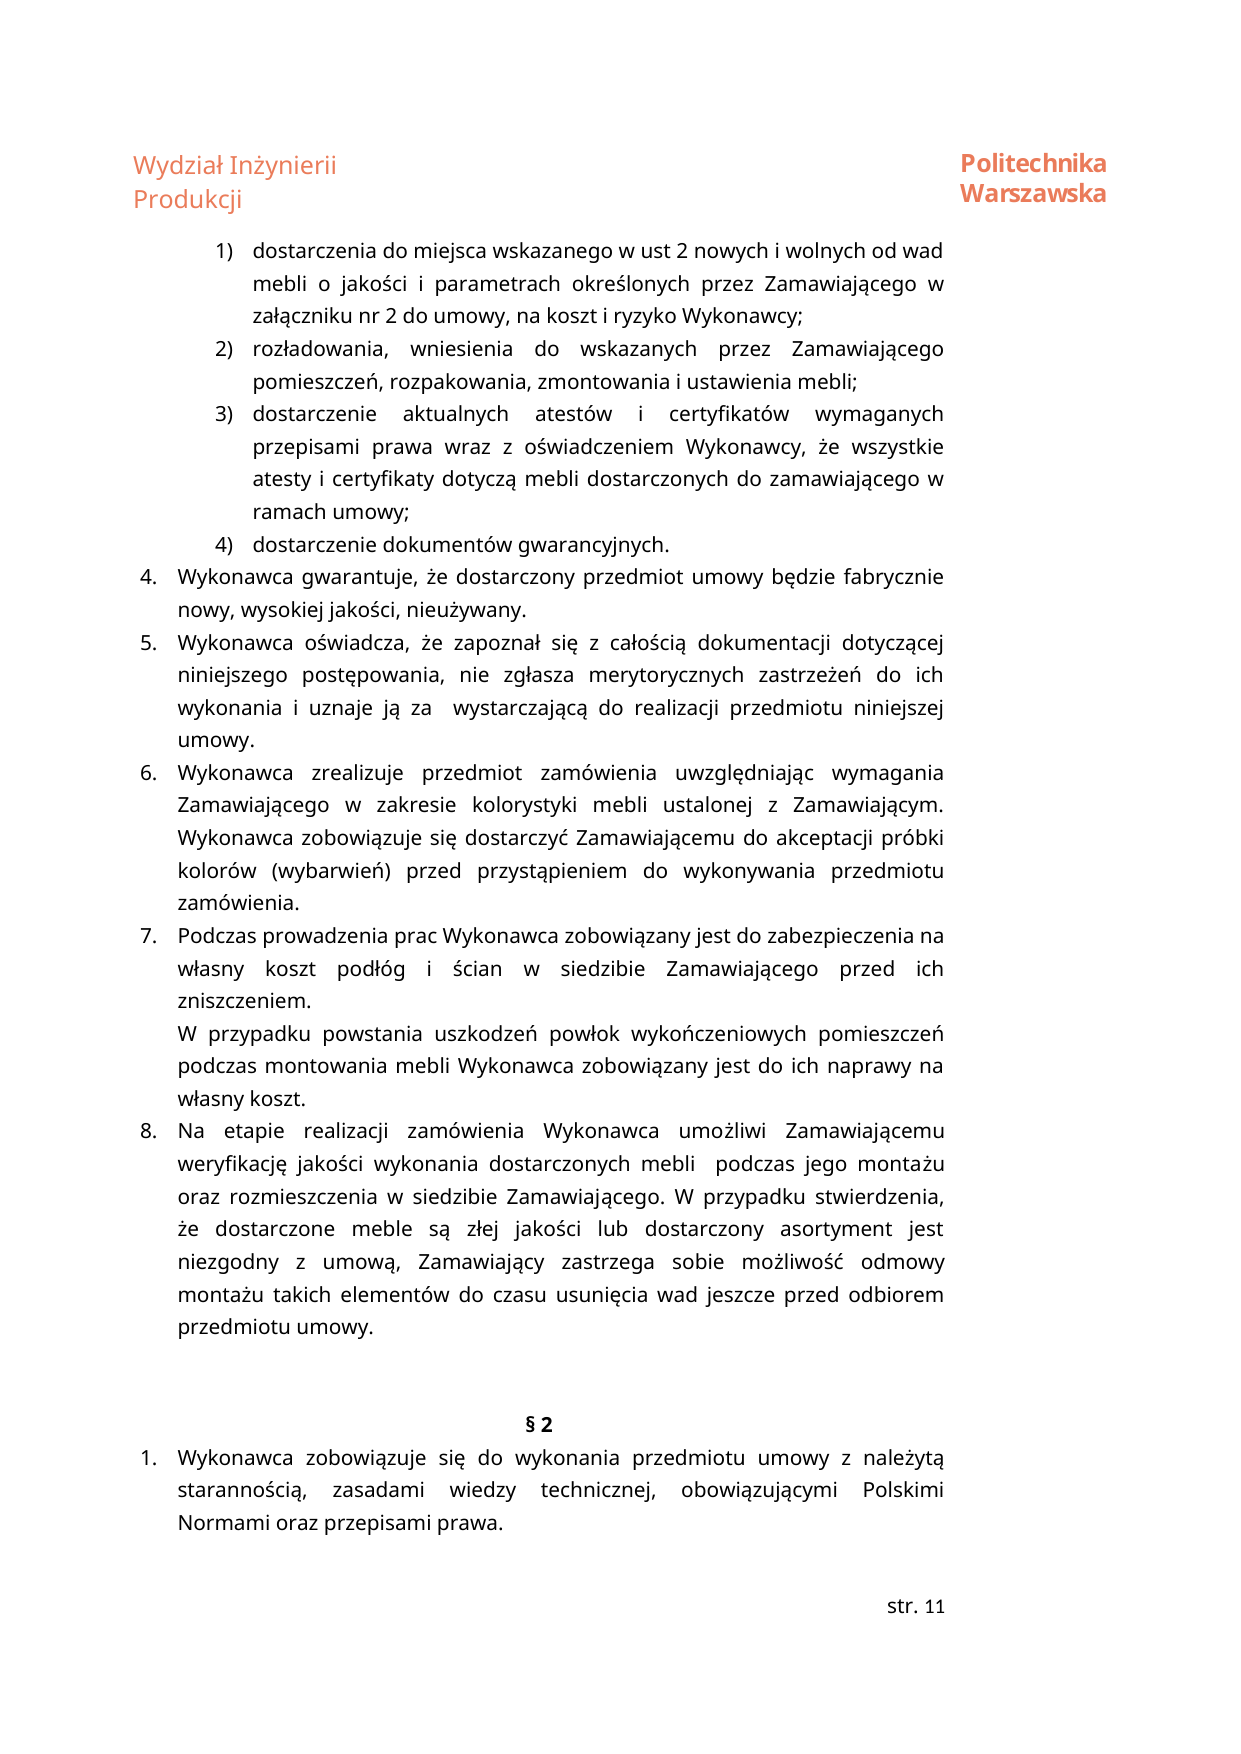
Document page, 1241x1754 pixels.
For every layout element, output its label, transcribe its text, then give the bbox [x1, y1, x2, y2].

list dostarczenie aktualnych atestów i certyfikatów wymaganych przepisami prawa wraz z oświadczeniem Wykonawcy, że wszystkie atesty i certyfikaty dotyczą mebli dostarczonych do zamawiającego w ramach umowy; [215, 399, 945, 526]
list Wykonawca oświadcza, że zapoznał się z całością dokumentacji dotyczącej niniejszego postępowania, nie zgłasza merytorycznych zastrzeżeń do ich wykonania i uznaje ją za wystarczającą do realizacji przedmiotu niniejszej umowy. [140, 628, 945, 754]
list dostarczenie dokumentów gwarancyjnych. [215, 530, 945, 558]
list Podczas prowadzenia prac Wykonawca zobowiązany jest do zabezpieczenia na własny koszt podłóg i ścian w siedzibie Zamawiającego przed ich zniszczeniem. W przypadku powstania uszkodzeń powłok wykończeniowych pomieszczeń podczas montowania mebli Wykonawca zobowiązany jest do ich naprawy na własny koszt. [140, 921, 945, 1112]
list Wykonawca zrealizuje przedmiot zamówienia uwzględniając wymagania Zamawiającego w zakresie kolorystyki mebli ustalonej z Zamawiającym. Wykonawca zobowiązuje się dostarczyć Zamawiającemu do akceptacji próbki kolorów (wybarwień) przed przystąpieniem do wykonywania przedmiotu zamówienia. [140, 758, 945, 917]
text § 2 [133, 1410, 945, 1438]
list dostarczenia do miejsca wskazanego w ust 2 nowych i wolnych od wad mebli o jakości i parametrach określonych przez Zamawiającego w załączniku nr 2 do umowy, na koszt i ryzyko Wykonawcy; [215, 236, 945, 330]
list Na etapie realizacji zamówienia Wykonawca umożliwi Zamawiającemu weryfikację jakości wykonania dostarczonych mebli podczas jego montażu oraz rozmieszczenia w siedzibie Zamawiającego. W przypadku stwierdzenia, że dostarczone meble są złej jakości lub dostarczony asortyment jest niezgodny z umową, Zamawiający zastrzega sobie możliwość odmowy montażu takich elementów do czasu usunięcia wad jeszcze przed odbiorem przedmiotu umowy. [140, 1117, 945, 1341]
list Wykonawca gwarantuje, że dostarczony przedmiot umowy będzie fabrycznie nowy, wysokiej jakości, nieużywany. [140, 562, 945, 623]
list Wykonawca zobowiązuje się do wykonania przedmiotu umowy z należytą starannością, zasadami wiedzy technicznej, obowiązującymi Polskimi Normami oraz przepisami prawa. [140, 1443, 945, 1536]
list rozładowania, wniesienia do wskazanych przez Zamawiającego pomieszczeń, rozpakowania, zmontowania i ustawienia mebli; [215, 334, 945, 395]
